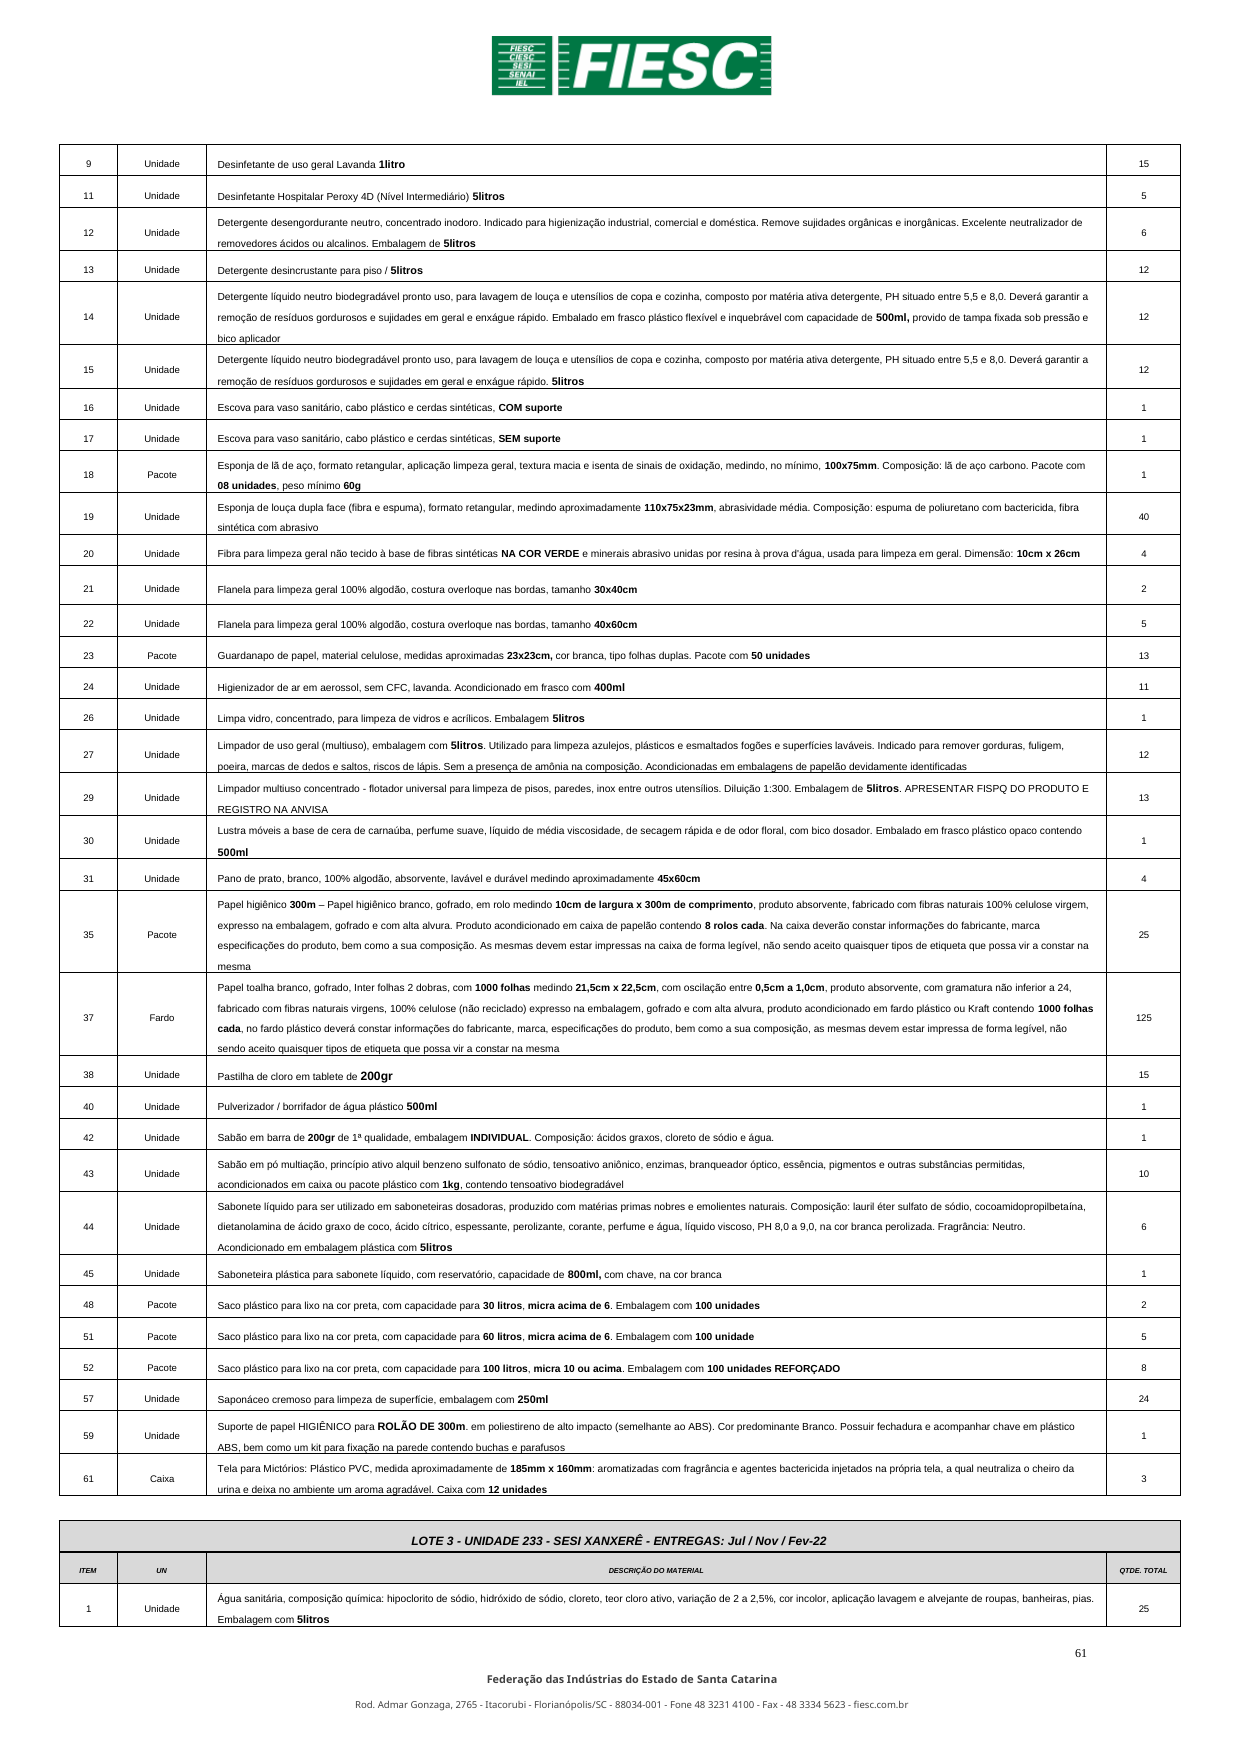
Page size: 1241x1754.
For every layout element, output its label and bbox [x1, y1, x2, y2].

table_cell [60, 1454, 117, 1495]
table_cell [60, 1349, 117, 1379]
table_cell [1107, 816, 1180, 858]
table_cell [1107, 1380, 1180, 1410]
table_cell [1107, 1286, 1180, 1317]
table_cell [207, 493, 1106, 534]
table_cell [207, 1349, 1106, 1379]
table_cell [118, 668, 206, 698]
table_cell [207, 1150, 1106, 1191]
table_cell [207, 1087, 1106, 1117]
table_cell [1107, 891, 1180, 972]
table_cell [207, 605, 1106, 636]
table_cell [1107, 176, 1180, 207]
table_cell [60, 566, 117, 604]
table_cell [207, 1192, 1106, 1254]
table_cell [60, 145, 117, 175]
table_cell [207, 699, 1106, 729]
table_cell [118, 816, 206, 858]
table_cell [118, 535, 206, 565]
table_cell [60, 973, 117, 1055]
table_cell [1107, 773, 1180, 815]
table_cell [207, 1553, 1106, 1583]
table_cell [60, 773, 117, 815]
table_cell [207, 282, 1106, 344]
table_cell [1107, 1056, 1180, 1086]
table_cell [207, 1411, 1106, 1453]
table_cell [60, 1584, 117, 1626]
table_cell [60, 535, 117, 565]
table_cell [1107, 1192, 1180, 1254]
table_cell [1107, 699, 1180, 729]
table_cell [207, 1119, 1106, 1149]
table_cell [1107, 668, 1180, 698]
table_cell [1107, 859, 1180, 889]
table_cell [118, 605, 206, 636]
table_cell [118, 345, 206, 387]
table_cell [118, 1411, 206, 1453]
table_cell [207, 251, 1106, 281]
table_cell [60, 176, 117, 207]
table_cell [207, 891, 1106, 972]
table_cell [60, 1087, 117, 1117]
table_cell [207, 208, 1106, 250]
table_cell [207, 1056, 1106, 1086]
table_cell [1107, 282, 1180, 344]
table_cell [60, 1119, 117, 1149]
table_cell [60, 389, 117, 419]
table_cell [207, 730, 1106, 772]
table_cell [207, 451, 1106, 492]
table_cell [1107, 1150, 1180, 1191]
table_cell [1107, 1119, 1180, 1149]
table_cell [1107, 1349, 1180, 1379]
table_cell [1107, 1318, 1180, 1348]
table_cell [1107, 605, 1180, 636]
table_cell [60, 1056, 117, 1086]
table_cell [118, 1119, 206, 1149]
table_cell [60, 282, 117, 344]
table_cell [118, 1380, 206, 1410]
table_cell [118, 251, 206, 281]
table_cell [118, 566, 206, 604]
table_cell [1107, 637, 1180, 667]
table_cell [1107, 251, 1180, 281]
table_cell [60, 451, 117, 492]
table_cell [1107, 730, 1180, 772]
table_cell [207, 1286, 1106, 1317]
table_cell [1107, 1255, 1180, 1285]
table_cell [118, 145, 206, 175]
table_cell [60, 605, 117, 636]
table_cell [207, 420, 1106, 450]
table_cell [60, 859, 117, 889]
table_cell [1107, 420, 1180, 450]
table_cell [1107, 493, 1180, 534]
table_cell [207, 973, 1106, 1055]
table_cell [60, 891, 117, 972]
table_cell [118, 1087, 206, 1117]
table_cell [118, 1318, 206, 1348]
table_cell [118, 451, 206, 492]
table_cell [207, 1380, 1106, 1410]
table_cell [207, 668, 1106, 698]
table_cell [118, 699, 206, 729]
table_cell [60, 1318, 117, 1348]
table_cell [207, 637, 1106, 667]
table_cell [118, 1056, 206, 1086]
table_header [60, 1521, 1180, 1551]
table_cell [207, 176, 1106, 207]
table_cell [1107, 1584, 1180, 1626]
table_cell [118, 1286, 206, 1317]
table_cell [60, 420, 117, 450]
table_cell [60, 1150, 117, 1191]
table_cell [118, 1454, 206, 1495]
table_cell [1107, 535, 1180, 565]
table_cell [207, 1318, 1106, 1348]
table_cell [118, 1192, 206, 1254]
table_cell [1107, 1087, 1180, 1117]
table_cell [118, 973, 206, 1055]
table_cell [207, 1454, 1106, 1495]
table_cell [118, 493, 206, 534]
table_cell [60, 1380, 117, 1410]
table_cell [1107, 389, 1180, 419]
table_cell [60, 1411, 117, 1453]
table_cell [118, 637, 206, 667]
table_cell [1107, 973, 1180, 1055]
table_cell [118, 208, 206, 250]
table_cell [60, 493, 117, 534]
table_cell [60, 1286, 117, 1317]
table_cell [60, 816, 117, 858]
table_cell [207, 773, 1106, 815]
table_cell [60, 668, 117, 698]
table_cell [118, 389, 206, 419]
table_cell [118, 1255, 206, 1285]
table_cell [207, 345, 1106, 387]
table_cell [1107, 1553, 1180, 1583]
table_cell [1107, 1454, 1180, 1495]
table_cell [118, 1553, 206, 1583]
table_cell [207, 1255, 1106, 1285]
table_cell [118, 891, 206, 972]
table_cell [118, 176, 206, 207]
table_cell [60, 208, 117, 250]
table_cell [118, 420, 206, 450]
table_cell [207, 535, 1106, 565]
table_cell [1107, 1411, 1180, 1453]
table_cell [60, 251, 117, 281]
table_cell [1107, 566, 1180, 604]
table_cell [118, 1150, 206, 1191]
picture [491, 36, 772, 96]
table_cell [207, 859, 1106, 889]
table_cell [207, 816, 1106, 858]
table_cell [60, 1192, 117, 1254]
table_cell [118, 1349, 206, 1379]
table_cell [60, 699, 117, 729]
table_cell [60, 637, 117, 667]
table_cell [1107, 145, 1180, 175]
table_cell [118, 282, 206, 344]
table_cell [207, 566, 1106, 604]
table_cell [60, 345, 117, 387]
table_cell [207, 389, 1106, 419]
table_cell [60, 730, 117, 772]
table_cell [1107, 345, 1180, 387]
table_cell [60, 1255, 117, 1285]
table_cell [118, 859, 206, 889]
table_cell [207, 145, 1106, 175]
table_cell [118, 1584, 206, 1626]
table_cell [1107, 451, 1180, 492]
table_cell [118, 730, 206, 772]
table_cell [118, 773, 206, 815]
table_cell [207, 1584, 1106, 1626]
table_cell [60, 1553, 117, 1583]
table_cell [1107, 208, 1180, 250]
